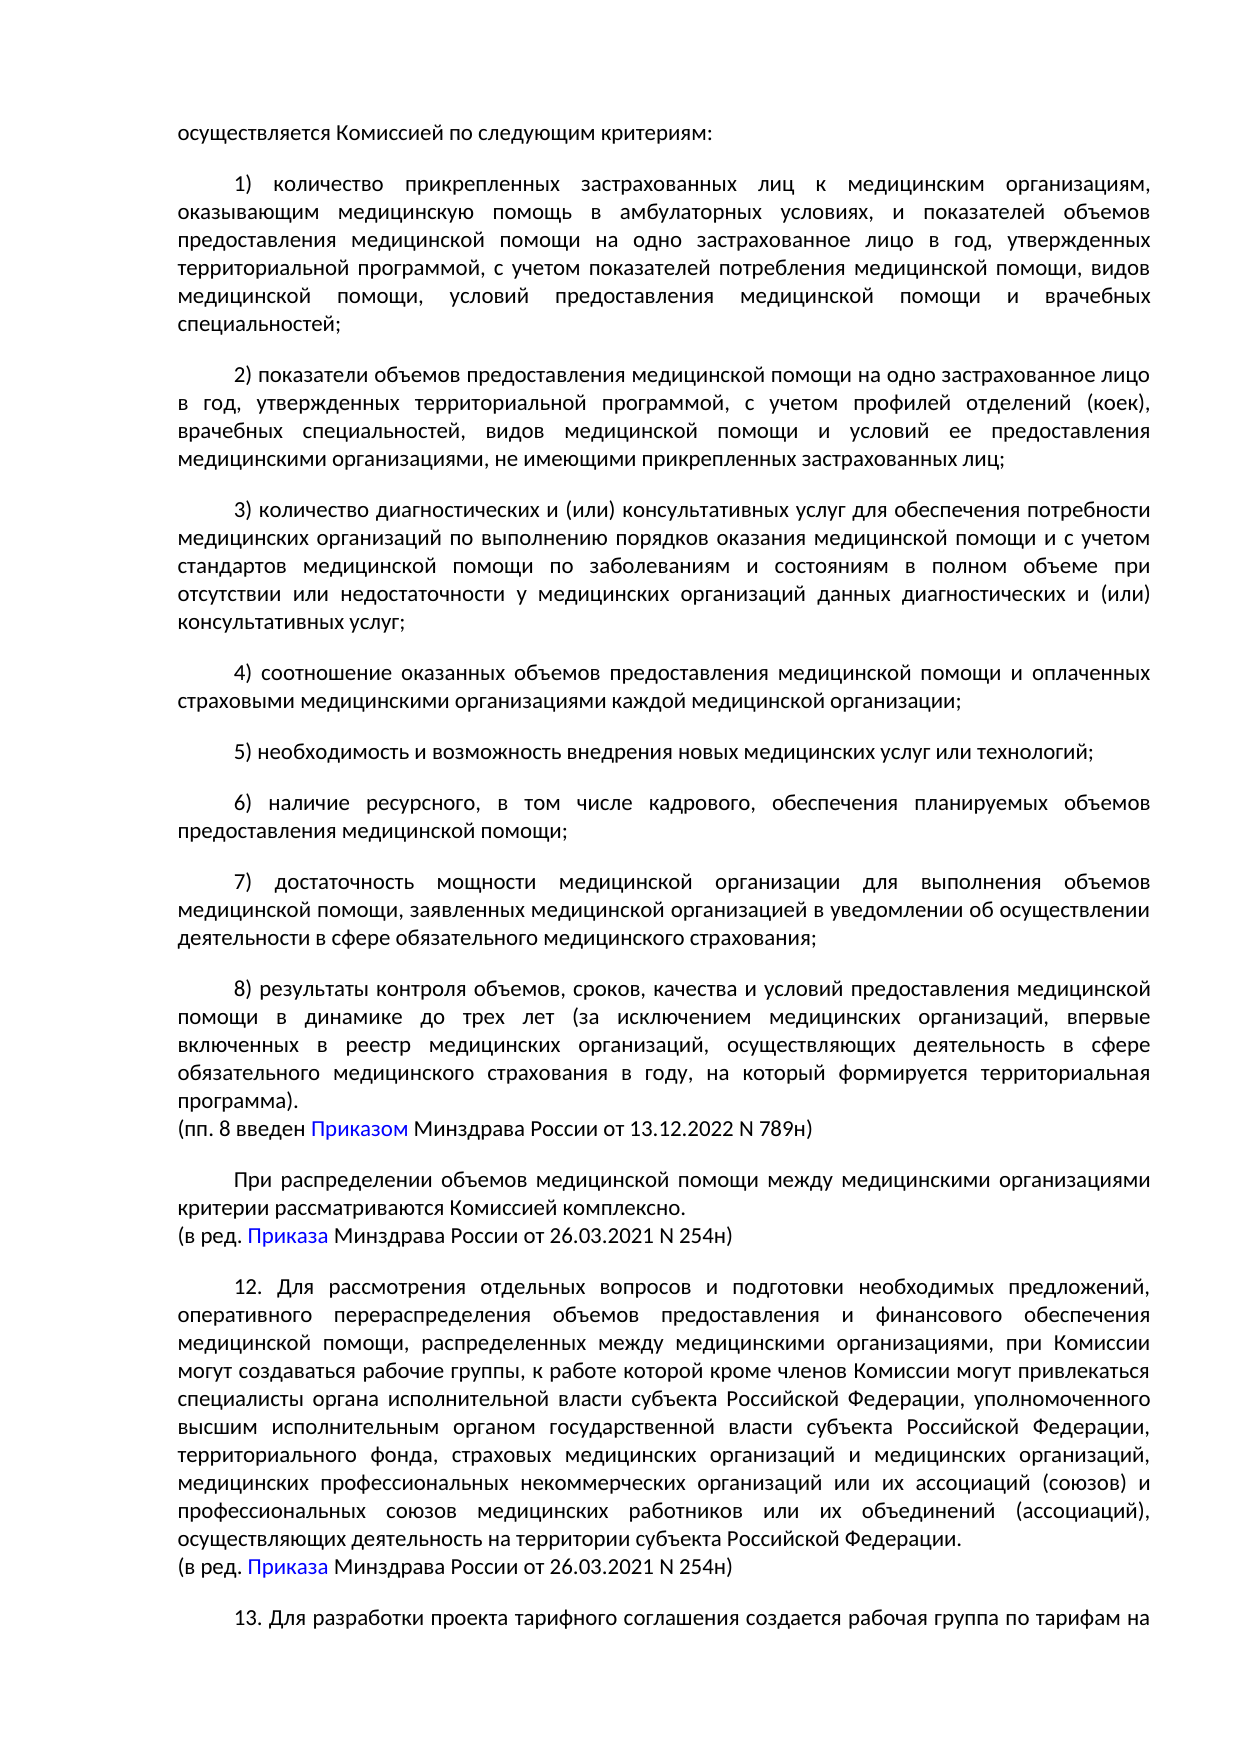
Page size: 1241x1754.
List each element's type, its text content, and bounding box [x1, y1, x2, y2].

text 4) соотношение оказанных объемов предоставления медицинской помощи и оплаченных страховыми медицинскими организациями каждой медицинской организации; [177, 658, 1152, 714]
text 5) необходимость и возможность внедрения новых медицинских услуг или технологий; [177, 737, 1152, 765]
text 6) наличие ресурсного, в том числе кадрового, обеспечения планируемых объемов предоставления медицинской помощи; [177, 788, 1152, 844]
text 7) достаточность мощности медицинской организации для выполнения объемов медицинской помощи, заявленных медицинской организацией в уведомлении об осуществлении деятельности в сфере обязательного медицинского страхования; [177, 867, 1152, 951]
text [177, 1603, 1152, 1631]
text 1) количество прикрепленных застрахованных лиц к медицинским организациям, оказывающим медицинскую помощь в амбулаторных условиях, и показателей объемов предоставления медицинской помощи на одно застрахованное лицо в год, утвержденных территориальной программой, с учетом показателей потребления медицинской помощи, видов медицинской помощи, условий предоставления медицинской помощи и врачебных специальностей; [177, 169, 1152, 337]
text (пп. 8 введен Приказом Минздрава России от 13.12.2022 N 789н) [177, 1114, 1152, 1142]
text 8) результаты контроля объемов, сроков, качества и условий предоставления медицинской помощи в динамике до трех лет (за исключением медицинских организаций, впервые включенных в реестр медицинских организаций, осуществляющих деятельность в сфере обязательного медицинского страхования в году, на который формируется территориальная программа). [177, 974, 1152, 1114]
text 12. Для рассмотрения отдельных вопросов и подготовки необходимых предложений, оперативного перераспределения объемов предоставления и финансового обеспечения медицинской помощи, распределенных между медицинскими организациями, при Комиссии могут создаваться рабочие группы, к работе которой кроме членов Комиссии могут привлекаться специалисты органа исполнительной власти субъекта Российской Федерации, уполномоченного высшим исполнительным органом государственной власти субъекта Российской Федерации, территориального фонда, страховых медицинских организаций и медицинских организаций, медицинских профессиональных некоммерческих организаций или их ассоциаций (союзов) и профессиональных союзов медицинских работников или их объединений (ассоциаций), осуществляющих деятельность на территории субъекта Российской Федерации. [177, 1272, 1152, 1552]
text 2) показатели объемов предоставления медицинской помощи на одно застрахованное лицо в год, утвержденных территориальной программой, с учетом профилей отделений (коек), врачебных специальностей, видов медицинской помощи и условий ее предоставления медицинскими организациями, не имеющими прикрепленных застрахованных лиц; [177, 360, 1152, 472]
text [177, 118, 1152, 146]
text При распределении объемов медицинской помощи между медицинскими организациями критерии рассматриваются Комиссией комплексно. [177, 1165, 1152, 1221]
text (в ред. Приказа Минздрава России от 26.03.2021 N 254н) [177, 1221, 1152, 1249]
text 3) количество диагностических и (или) консультативных услуг для обеспечения потребности медицинских организаций по выполнению порядков оказания медицинской помощи и с учетом стандартов медицинской помощи по заболеваниям и состояниям в полном объеме при отсутствии или недостаточности у медицинских организаций данных диагностических и (или) консультативных услуг; [177, 495, 1152, 635]
text (в ред. Приказа Минздрава России от 26.03.2021 N 254н) [177, 1552, 1152, 1580]
